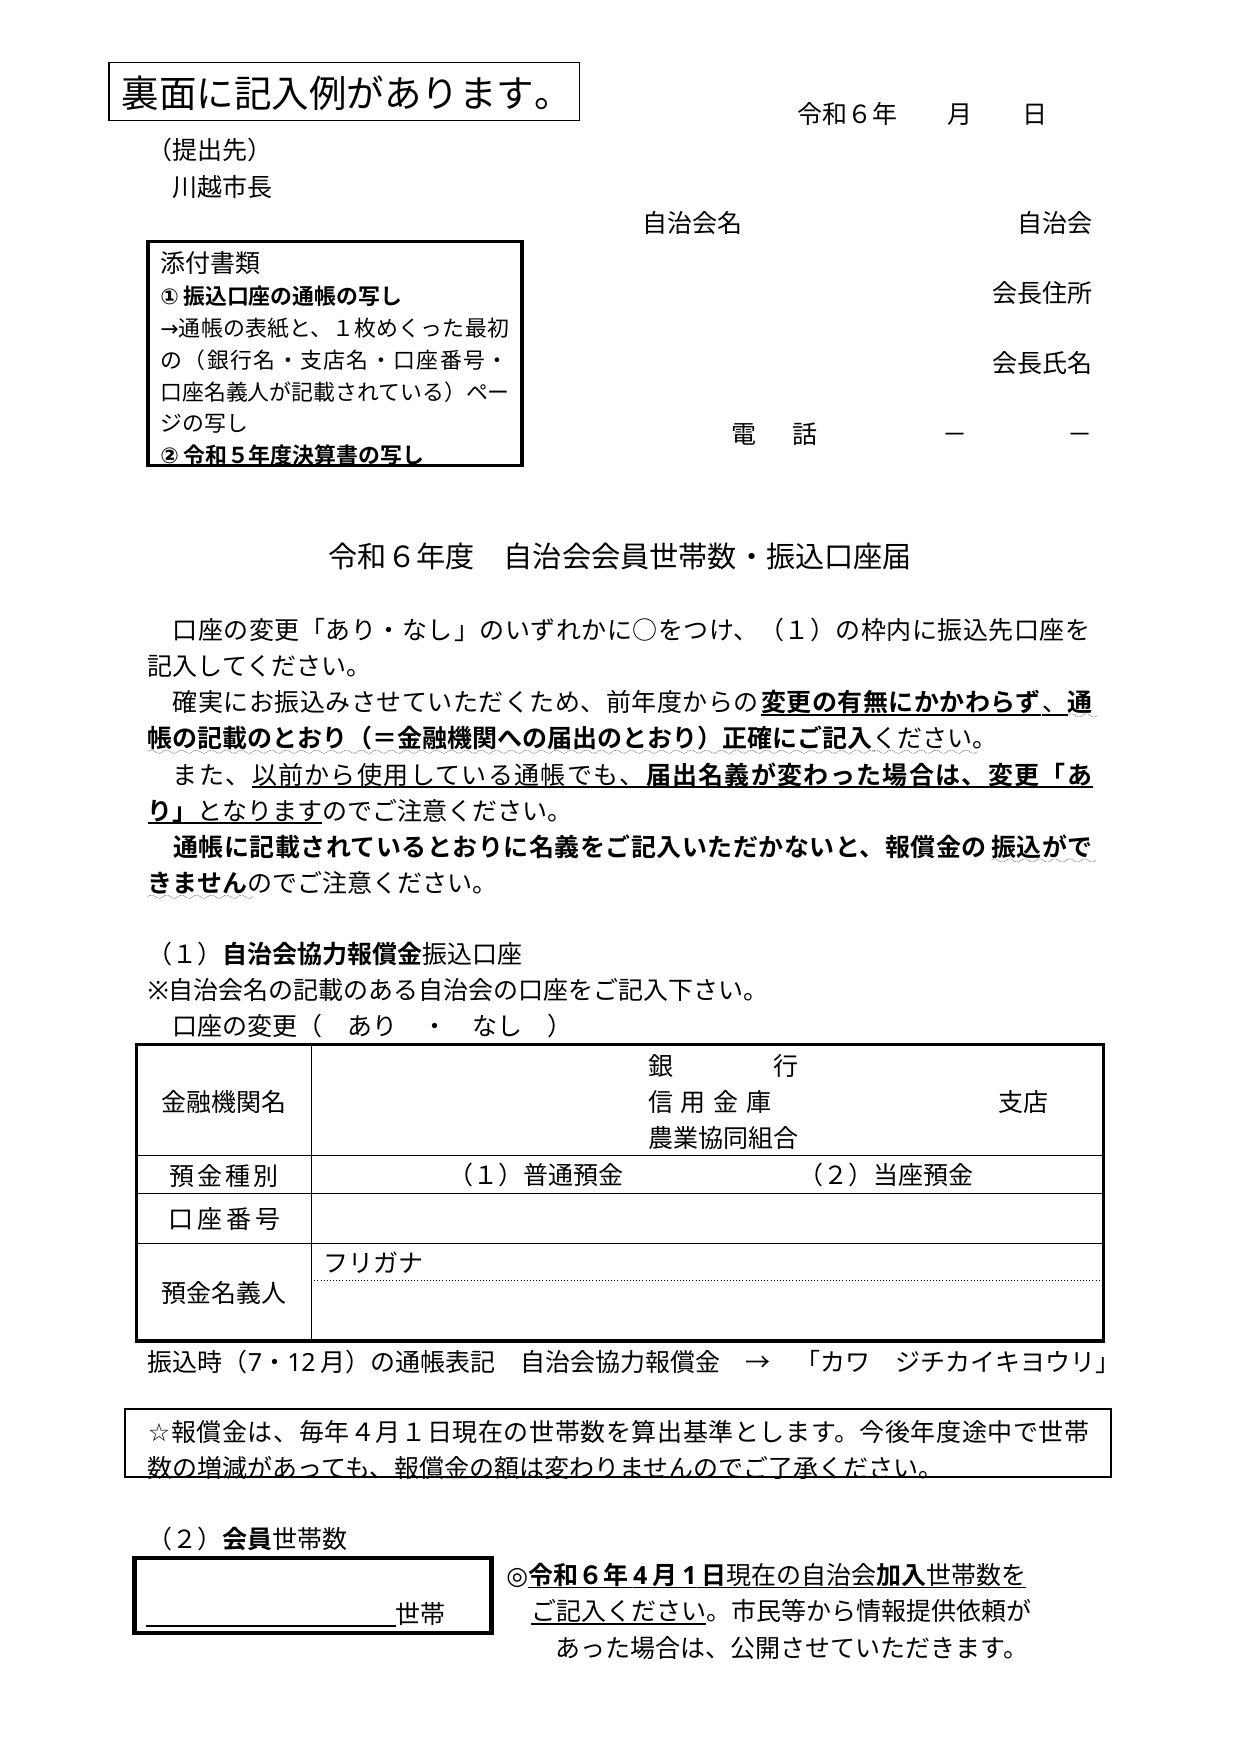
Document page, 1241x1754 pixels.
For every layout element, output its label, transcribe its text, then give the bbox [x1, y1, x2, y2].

text ◎令和６年4月1日現在の自治会加入世帯数を [494, 1556, 1092, 1592]
table_cell [312, 1194, 1102, 1243]
table_cell フリガナ [312, 1244, 1102, 1280]
text （２）会員世帯数 [148, 1519, 1114, 1556]
text 令和６年 月 日 [148, 94, 1092, 131]
table_cell （１）普通預金 （２）当座預金 [312, 1156, 1102, 1193]
text （提出先） [148, 131, 1092, 167]
text 電 話 － － [524, 414, 1092, 450]
text 会長氏名 [524, 344, 1092, 380]
table_cell [312, 1280, 1102, 1339]
text 川越市長 [148, 167, 1092, 203]
text 会長住所 [524, 273, 1092, 310]
table_header 世帯 [137, 1560, 489, 1631]
text ご記入ください。市民等から情報提供依頼が [494, 1592, 1092, 1628]
table_cell 預金名義人 [138, 1244, 311, 1339]
text 確実にお振込みさせていただくため、前年度からの変更の有無にかかわらず、通帳の記載のとおり（＝金融機関への届出のとおり）正確にご記入ください。 [148, 683, 1092, 755]
table_header 金融機関名 [138, 1046, 311, 1155]
text 口座の変更「あり・なし」のいずれかに○をつけ、（１）の枠内に振込先口座を記入してください。 [148, 610, 1092, 683]
table_cell 預金種別 [138, 1156, 311, 1193]
text あった場合は、公開させていただきます。 [531, 1628, 1092, 1664]
text ☆報償金は、毎年４月１日現在の世帯数を算出基準とします。今後年度途中で世帯数の増減があっても、報償金の額は変わりませんのでご了承ください。 [148, 1413, 1092, 1476]
text 自治会名 自治会 [148, 203, 1092, 239]
text 通帳に記載されているとおりに名義をご記入いただかないと、報償金の振込ができませんのでご注意ください。 [148, 828, 1092, 900]
text （１）自治会協力報償金振込口座 [148, 934, 1092, 970]
text 令和６年度 自治会会員世帯数・振込口座届 [148, 534, 1092, 576]
table_cell 口座番号 [138, 1194, 311, 1243]
table_header 銀 行 信用金庫 支店 農業協同組合 [312, 1046, 1102, 1155]
text ※自治会名の記載のある自治会の口座をご記入下さい。 [148, 970, 1092, 1007]
text 振込時（7・12月）の通帳表記 自治会協力報償金 → 「カワ ジチカイキヨウリ」 [148, 1342, 1122, 1379]
text また、以前から使用している通帳でも、届出名義が変わった場合は、変更「あり」となりますのでご注意ください。 [148, 755, 1092, 828]
text 口座の変更（ あり ・ なし ） [148, 1007, 1092, 1043]
